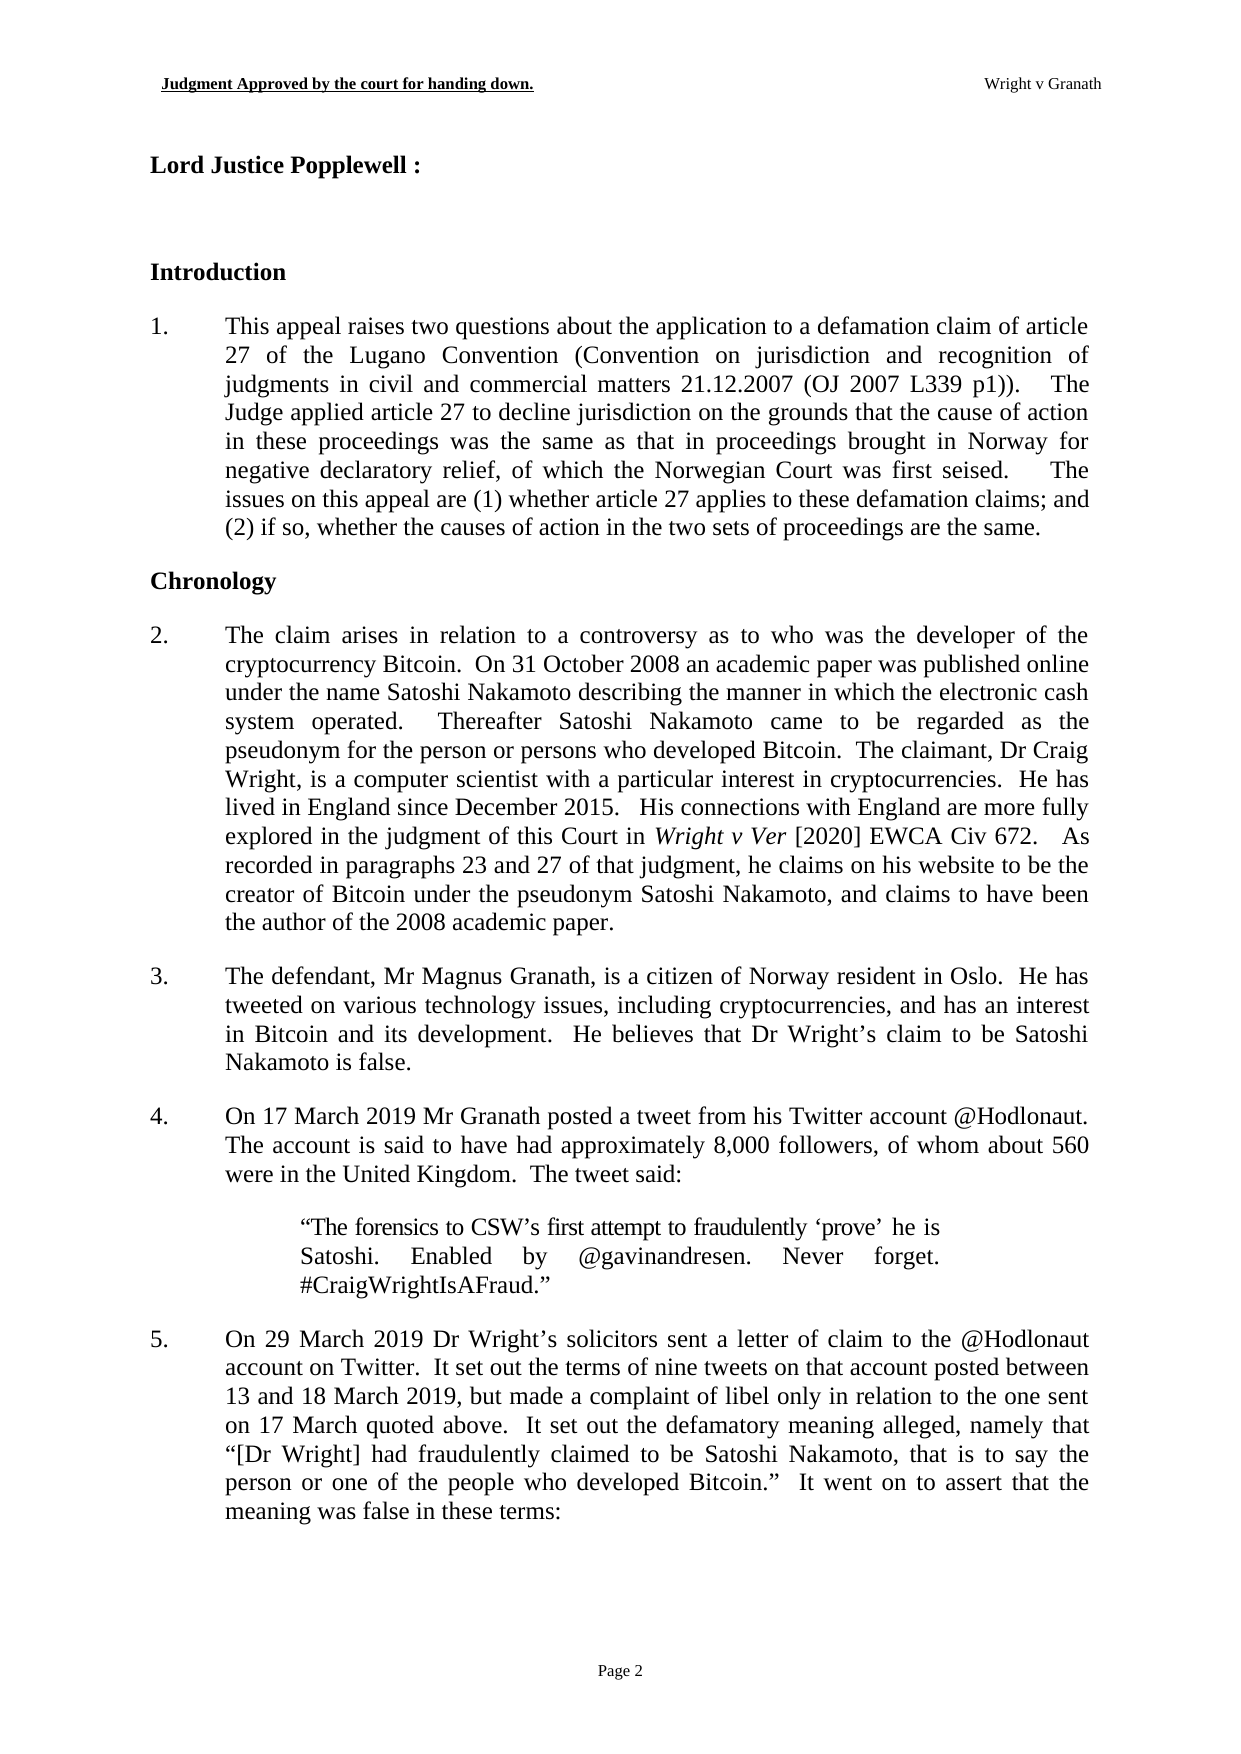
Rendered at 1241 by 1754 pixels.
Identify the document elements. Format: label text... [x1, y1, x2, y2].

text The defendant, Mr Magnus Granath, is a citizen of Norway resident in Oslo. He has tweeted on various technology issues, including cryptocurrencies, and has an interest in Bitcoin and its development. He believes that Dr Wright’s claim to be Satoshi Nakamoto is false. [150, 961, 1090, 1076]
list Chronology [150, 566, 1090, 595]
list Introduction [150, 257, 1090, 286]
text On 17 March 2019 Mr Granath posted a tweet from his Twitter account @Hodlonaut. The account is said to have had approximately 8,000 followers, of whom about 560 were in the United Kingdom. The tweet said: [150, 1101, 1090, 1187]
text On 29 March 2019 Dr Wright’s solicitors sent a letter of claim to the @Hodlonaut account on Twitter. It set out the terms of nine tweets on that account posted between 13 and 18 March 2019, but made a complaint of libel only in relation to the one sent on 17 March quoted above. It set out the defamatory meaning alleged, namely that “[Dr Wright] had fraudulently claimed to be Satoshi Nakamoto, that is to say the person or one of the people who developed Bitcoin.” It went on to assert that the meaning was false in these terms: [150, 1324, 1090, 1525]
text Lord Justice Popplewell : [150, 150, 1090, 179]
text The claim arises in relation to a controversy as to who was the developer of the cryptocurrency Bitcoin. On 31 October 2008 an academic paper was published online under the name Satoshi Nakamoto describing the manner in which the electronic cash system operated. Thereafter Satoshi Nakamoto came to be regarded as the pseudonym for the person or persons who developed Bitcoin. The claimant, Dr Craig Wright, is a computer scientist with a particular interest in cryptocurrencies. He has lived in England since December 2015. His connections with England are more fully explored in the judgment of this Court in Wright v Ver [2020] EWCA Civ 672. As recorded in paragraphs 23 and 27 of that judgment, he claims on his website to be the creator of Bitcoin under the pseudonym Satoshi Nakamoto, and claims to have been the author of the 2008 academic paper. [150, 620, 1090, 936]
text “The forensics to CSW’s first attempt to fraudulently ‘prove’ he is Satoshi. Enabled by @gavinandresen. Never forget. #CraigWrightIsAFraud.” [300, 1212, 940, 1299]
text This appeal raises two questions about the application to a defamation claim of article 27 of the Lugano Convention (Convention on jurisdiction and recognition of judgments in civil and commercial matters 21.12.2007 (OJ 2007 L339 p1)). The Judge applied article 27 to decline jurisdiction on the grounds that the cause of action in these proceedings was the same as that in proceedings brought in Norway for negative declaratory relief, of which the Norwegian Court was first seised. The issues on this appeal are (1) whether article 27 applies to these defamation claims; and (2) if so, whether the causes of action in the two sets of proceedings are the same. [150, 311, 1090, 541]
